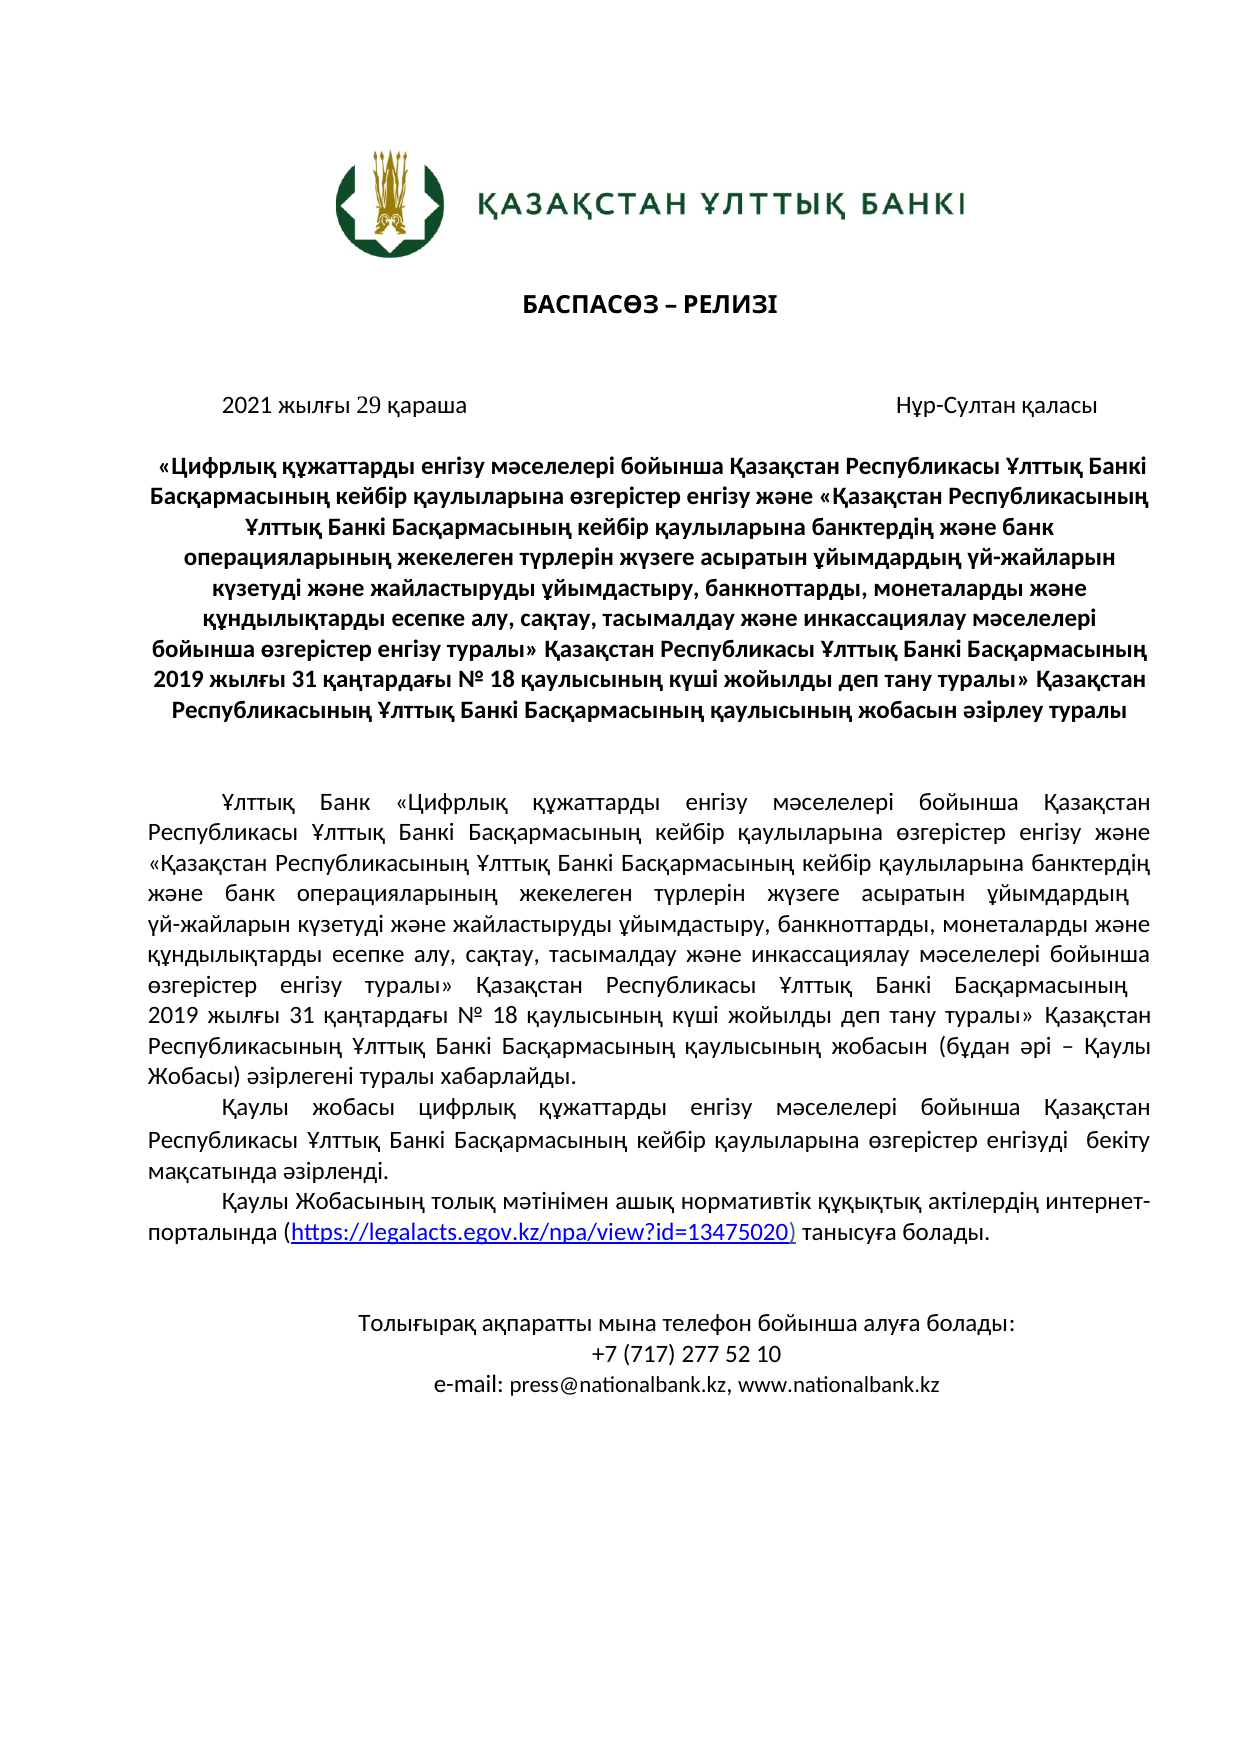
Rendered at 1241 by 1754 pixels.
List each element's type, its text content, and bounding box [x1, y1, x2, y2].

text БАСПАСӨЗ – РЕЛИЗІ [148, 287, 1152, 321]
text 2021 жылғы 29 қараша Нұр-Султан қаласы [148, 389, 1152, 419]
text Толығырақ ақпаратты мына телефон бойынша алуға болады: [148, 1307, 1152, 1338]
text Қаулы Жобасының толық мәтінімен ашық нормативтік құқықтық актілердің интернет-порталында (https://legalacts.egov.kz/npa/view?id=13475020) танысуға болады. [148, 1185, 1152, 1246]
text «Цифрлық құжаттарды енгізу мәселелері бойынша Қазақстан Республикасы Ұлттық Банкі Басқармасының кейбір қаулыларына өзгерістер енгізу және «Қазақстан Республикасының Ұлттық Банкі Басқармасының кейбір қаулыларына банктердің және банк операцияларының жекелеген түрлерін жүзеге асыратын ұйымдардың үй-жайларын күзетуді және жайластыруды ұйымдастыру, банкноттарды, монеталарды және құндылықтарды есепке алу, сақтау, тасымалдау және инкассациялау мәселелері бойынша өзгерістер енгізу туралы» Қазақстан Республикасы Ұлттық Банкі Басқармасының 2019 жылғы 31 қаңтардағы № 18 қаулысының күші жойылды деп тану туралы» Қазақстан Республикасының Ұлттық Банкі Басқармасының қаулысының жобасын әзірлеу туралы [148, 450, 1152, 724]
text Ұлттық Банк «Цифрлық құжаттарды енгізу мәселелері бойынша Қазақстан Республикасы Ұлттық Банкі Басқармасының кейбір қаулыларына өзгерістер енгізу және «Қазақстан Республикасының Ұлттық Банкі Басқармасының кейбір қаулыларына банктердің және банк операцияларының жекелеген түрлерін жүзеге асыратын ұйымдардың үй-жайларын күзетуді және жайластыруды ұйымдастыру, банкноттарды, монеталарды және құндылықтарды есепке алу, сақтау, тасымалдау және инкассациялау мәселелері бойынша өзгерістер енгізу туралы» Қазақстан Республикасы Ұлттық Банкі Басқармасының 2019 жылғы 31 қаңтардағы № 18 қаулысының күші жойылды деп тану туралы» Қазақстан Республикасының Ұлттық Банкі Басқармасының қаулысының жобасын (бұдан әрі – Қаулы Жобасы) әзірлегені туралы хабарлайды. [148, 786, 1152, 1091]
picture [335, 149, 964, 258]
text Қаулы жобасы цифрлық құжаттарды енгізу мәселелері бойынша Қазақстан Республикасы Ұлттық Банкі Басқармасының кейбір қаулыларына өзгерістер енгізуді бекіту мақсатында әзірленді. [148, 1091, 1152, 1185]
text +7 (717) 277 52 10 [148, 1338, 1152, 1368]
text e-mail: press@nationalbank.kz, www.nationalbank.kz [148, 1368, 1152, 1399]
